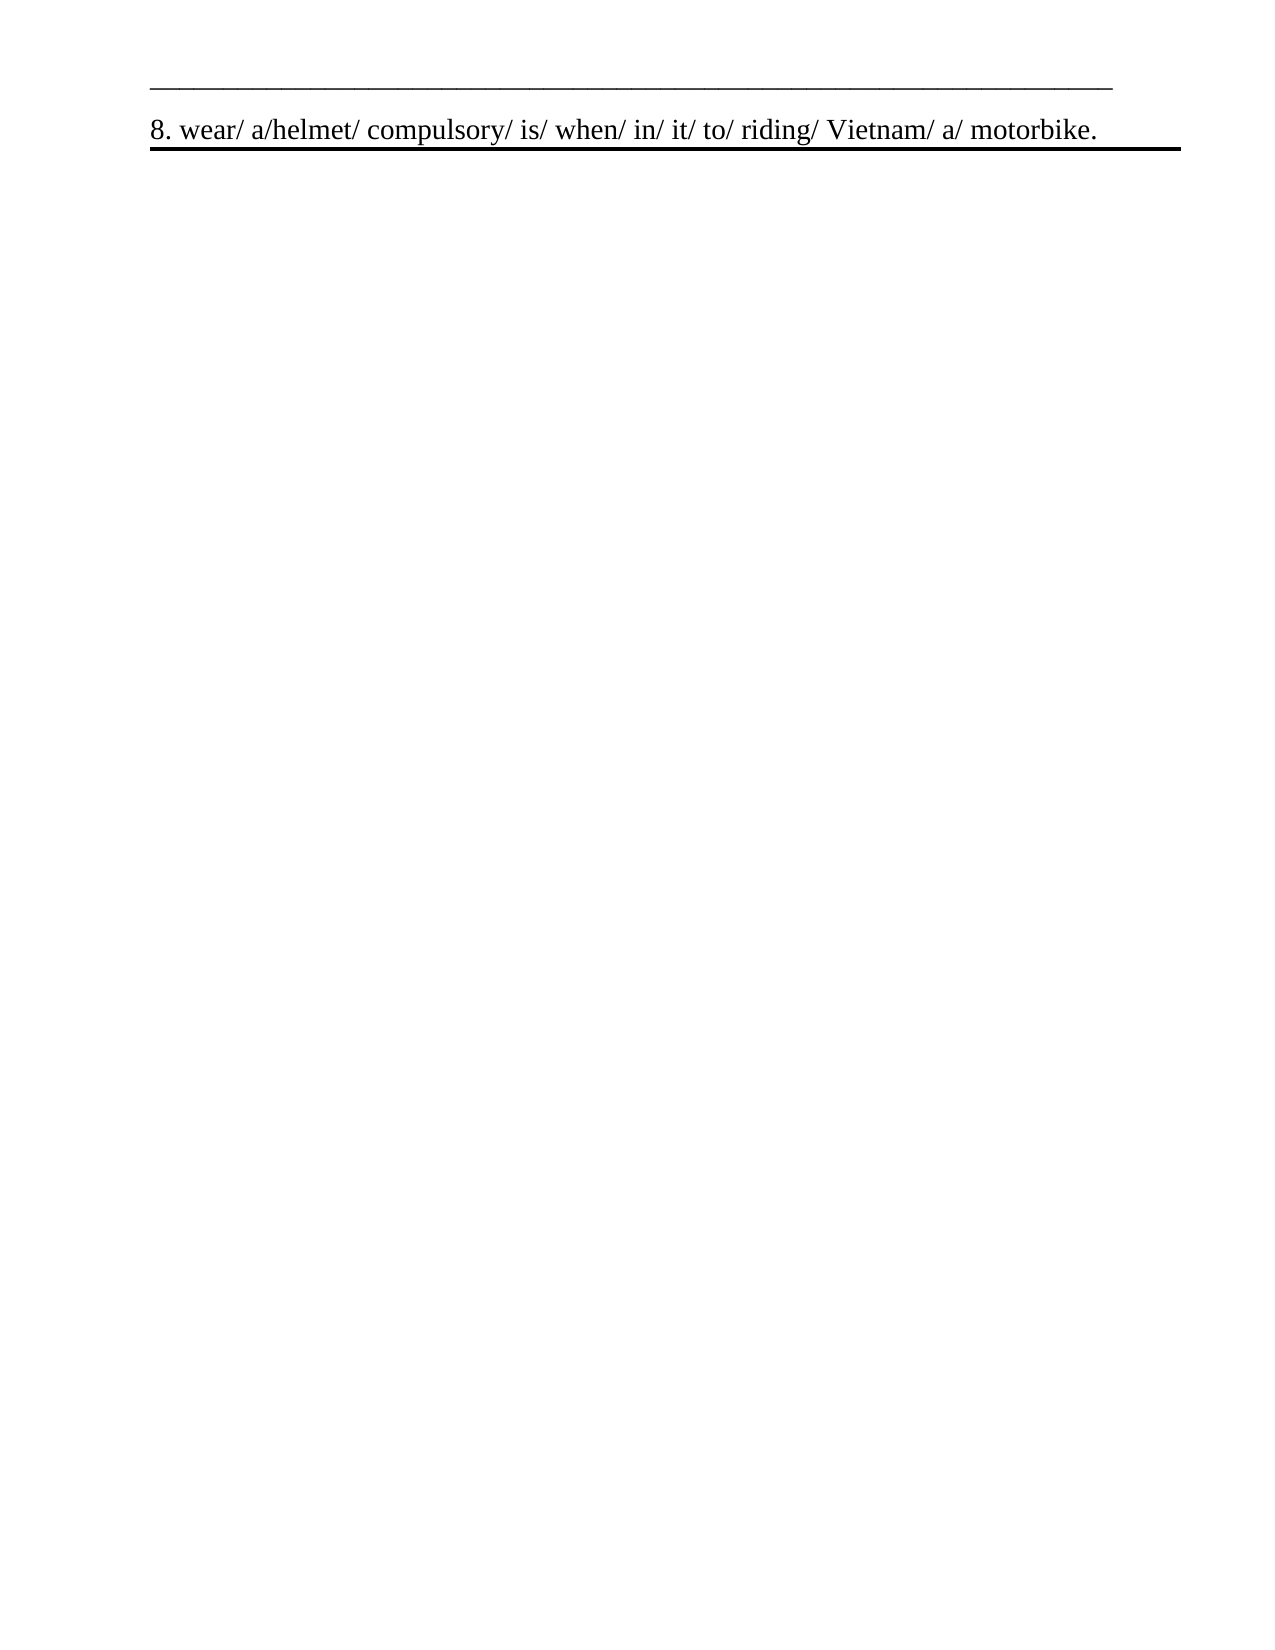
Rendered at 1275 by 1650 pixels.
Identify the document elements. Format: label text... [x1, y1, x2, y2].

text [150, 59, 1181, 93]
text 8. wear/ a/helmet/ compulsory/ is/ when/ in/ it/ to/ riding/ Vietnam/ a/ motorbike. [150, 112, 1181, 147]
